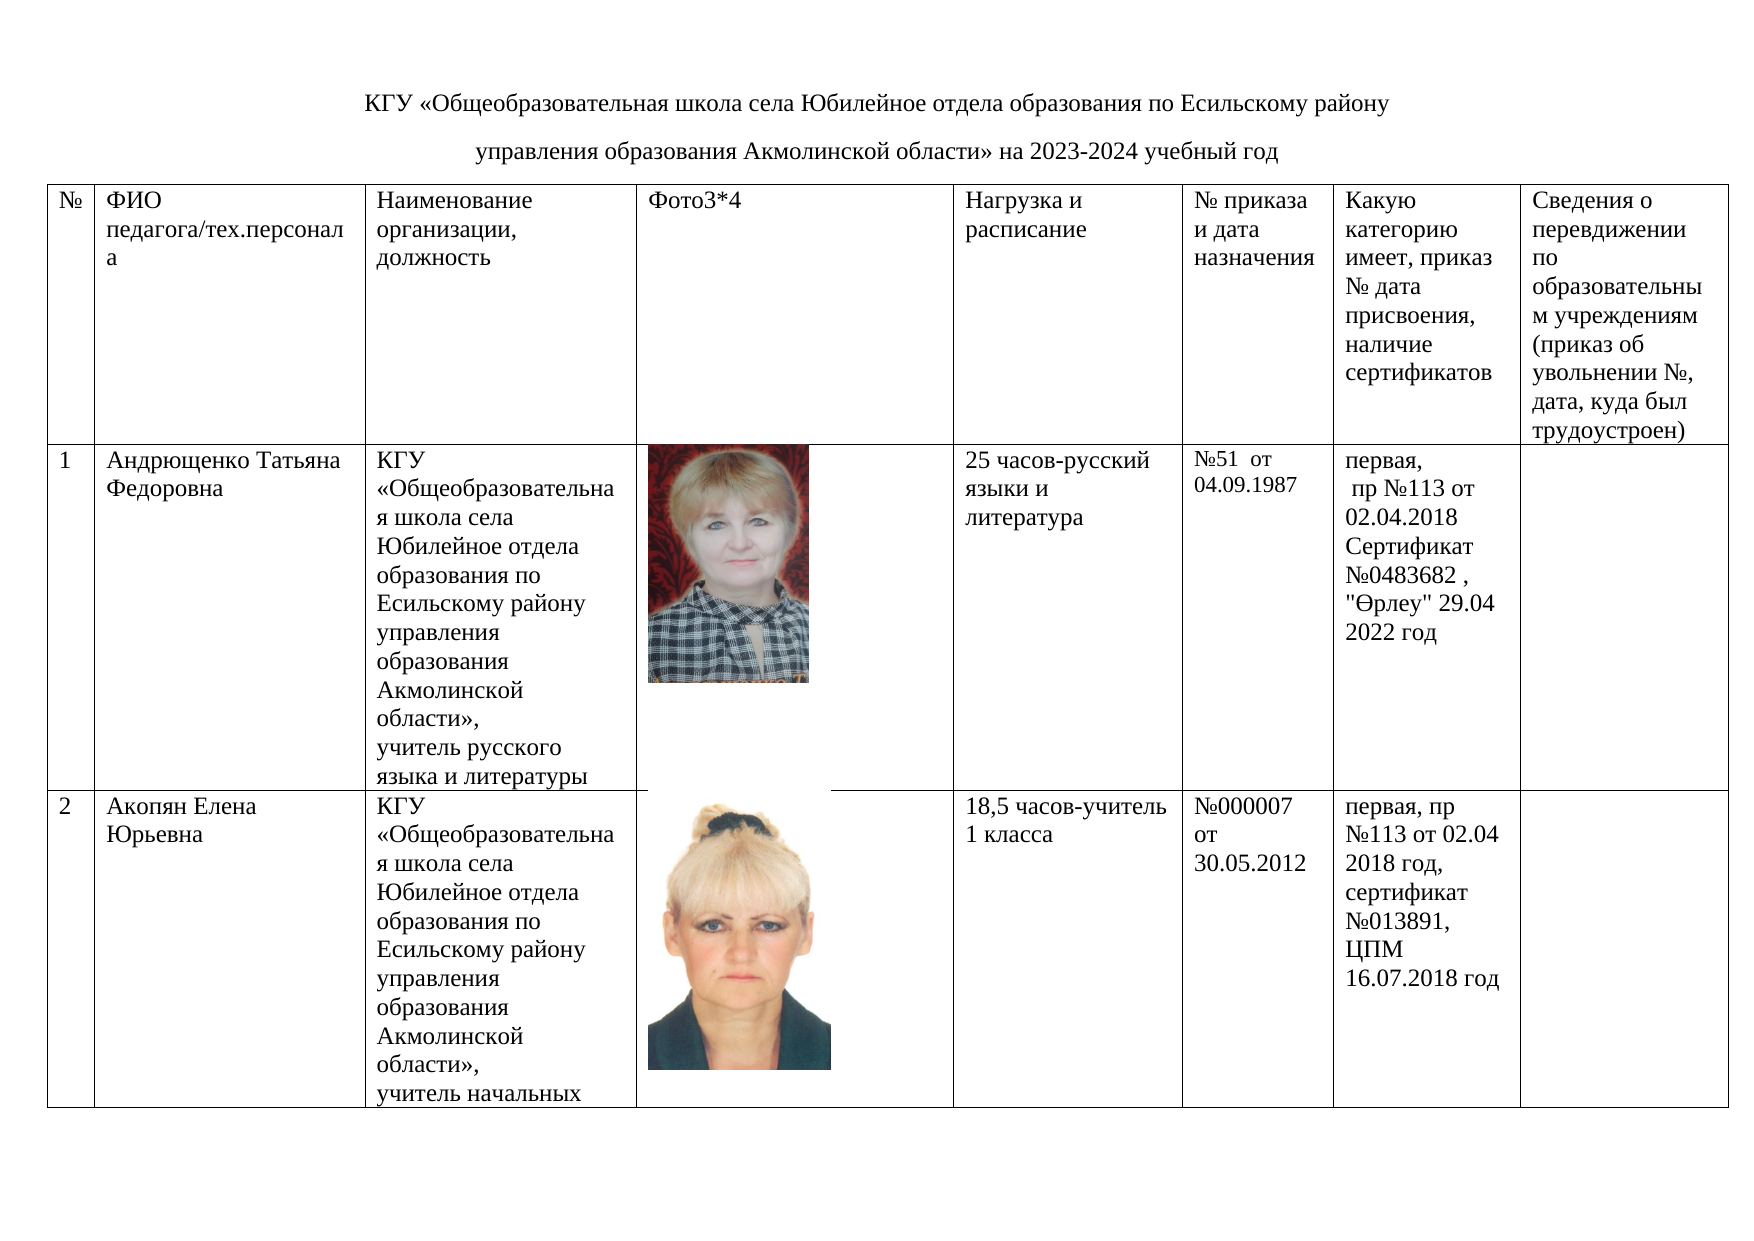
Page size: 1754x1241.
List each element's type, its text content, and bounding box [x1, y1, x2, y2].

table_cell Андрющенко Татьяна Федоровна [95, 445, 365, 790]
table_header Наименование организации, должность [366, 185, 636, 444]
table_cell №51 от 04.09.1987 [1183, 445, 1333, 790]
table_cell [1183, 791, 1333, 1107]
table_cell первая, пр №113 от 02.04.2018 Сертификат №0483682 , "Өрлеу" 29.04 2022 год [1334, 445, 1520, 790]
table_header ФИО педагога/тех.персонала [95, 185, 365, 444]
table_cell [1521, 445, 1728, 790]
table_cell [1334, 791, 1520, 1107]
table_cell КГУ «Общеобразовательная школа села Юбилейное отдела образования по Есильскому району управления образования Акмолинской области», учитель русского языка и литературы [366, 445, 636, 790]
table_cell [95, 791, 365, 1107]
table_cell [954, 791, 1182, 1107]
table_header № [48, 185, 94, 444]
table_cell 25 часов-русский языки и литература [954, 445, 1182, 790]
table_header Какую категорию имеет, приказ № дата присвоения, наличие сертификатов [1334, 185, 1520, 444]
table_cell [637, 791, 953, 1107]
picture [648, 790, 831, 1070]
table_cell [637, 445, 953, 790]
table_header Фото3*4 [637, 185, 953, 444]
table_cell 1 [48, 445, 94, 790]
text КГУ «Общеобразовательная школа села Юбилейное отдела образования по Есильскому району [118, 88, 1636, 117]
text управления образования Акмолинской области» на 2023-2024 учебный год [118, 136, 1636, 165]
table_header № приказа и дата назначения [1183, 185, 1333, 444]
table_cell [366, 791, 636, 1107]
table_header Сведения о перевдижении по образовательным учреждениям (приказ об увольнении №, дата, куда был трудоустроен) [1521, 185, 1728, 444]
table_cell 2 [48, 791, 94, 1107]
table_cell [1521, 791, 1728, 1107]
table_header Нагрузка и расписание [954, 185, 1182, 444]
picture [648, 444, 809, 683]
